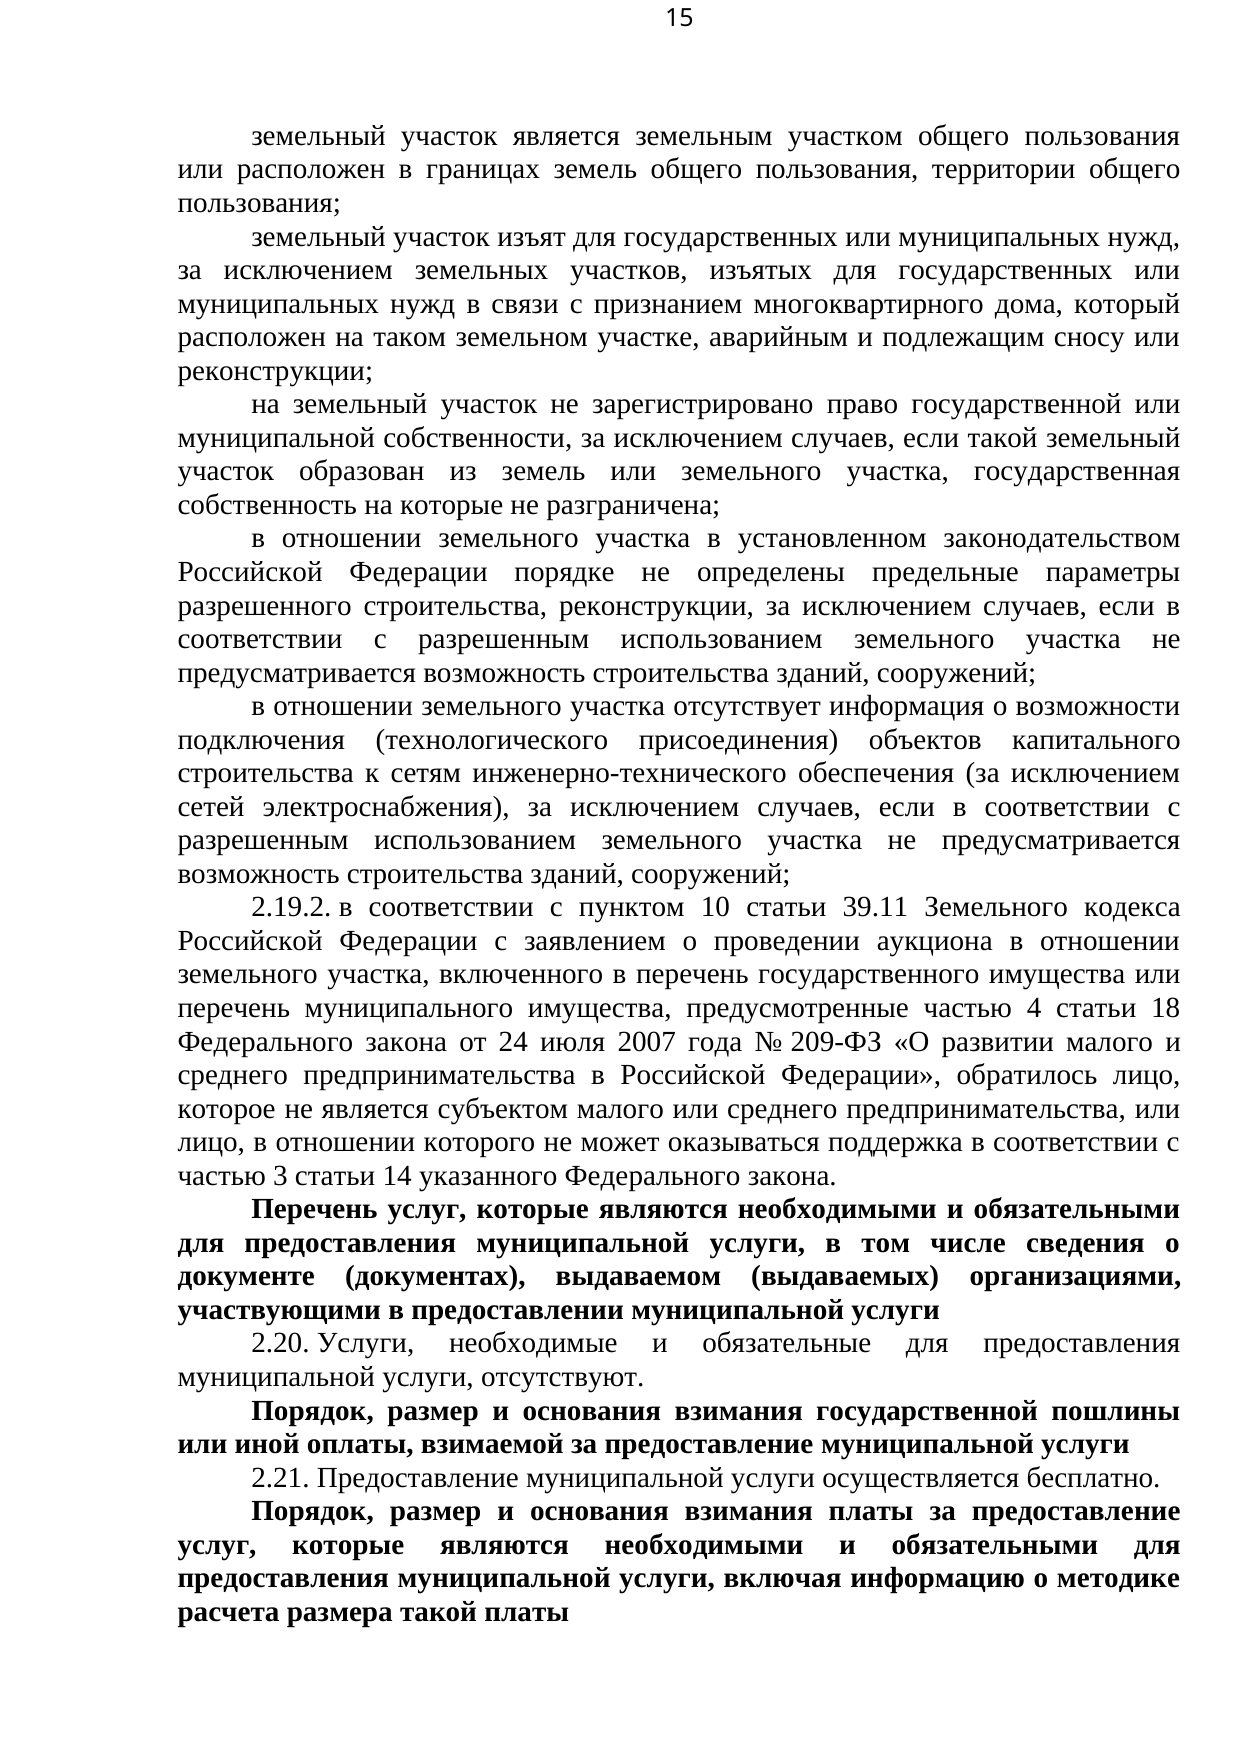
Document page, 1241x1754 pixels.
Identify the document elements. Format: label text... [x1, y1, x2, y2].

text 2.19.2. в соответствии с пунктом 10 статьи 39.11 Земельного кодекса Российской Федерации с заявлением о проведении аукциона в отношении земельного участка, включенного в перечень государственного имущества или перечень муниципального имущества, предусмотренные частью 4 статьи 18 Федерального закона от 24 июля 2007 года № 209-ФЗ «О развитии малого и среднего предпринимательства в Российской Федерации», обратилось лицо, которое не является субъектом малого или среднего предпринимательства, или лицо, в отношении которого не может оказываться поддержка в соответствии с частью 3 статьи 14 указанного Федерального закона. [177, 889, 1181, 1191]
text Перечень услуг, которые являются необходимыми и обязательными для предоставления муниципальной услуги, в том числе сведения о документе (документах), выдаваемом (выдаваемых) организациями, участвующими в предоставлении муниципальной услуги [177, 1191, 1181, 1326]
text 2.21. Предоставление муниципальной услуги осуществляется бесплатно. [177, 1460, 1181, 1493]
text Порядок, размер и основания взимания государственной пошлины или иной оплаты, взимаемой за предоставление муниципальной услуги [177, 1393, 1181, 1460]
text Порядок, размер и основания взимания платы за предоставление услуг, которые являются необходимыми и обязательными для предоставления муниципальной услуги, включая информацию о методике расчета размера такой платы [177, 1493, 1181, 1627]
text в отношении земельного участка отсутствует информация о возможности подключения (технологического присоединения) объектов капитального строительства к сетям инженерно-технического обеспечения (за исключением сетей электроснабжения), за исключением случаев, если в соответствии с разрешенным использованием земельного участка не предусматривается возможность строительства зданий, сооружений; [177, 688, 1181, 889]
text в отношении земельного участка в установленном законодательством Российской Федерации порядке не определены предельные параметры разрешенного строительства, реконструкции, за исключением случаев, если в соответствии с разрешенным использованием земельного участка не предусматривается возможность строительства зданий, сооружений; [177, 521, 1181, 688]
text земельный участок является земельным участком общего пользования или расположен в границах земель общего пользования, территории общего пользования; [177, 118, 1181, 219]
text земельный участок изъят для государственных или муниципальных нужд, за исключением земельных участков, изъятых для государственных или муниципальных нужд в связи с признанием многоквартирного дома, который расположен на таком земельном участке, аварийным и подлежащим сносу или реконструкции; [177, 219, 1181, 386]
text на земельный участок не зарегистрировано право государственной или муниципальной собственности, за исключением случаев, если такой земельный участок образован из земель или земельного участка, государственная собственность на которые не разграничена; [177, 386, 1181, 521]
text 2.20. Услуги, необходимые и обязательные для предоставления муниципальной услуги, отсутствуют. [177, 1326, 1181, 1393]
